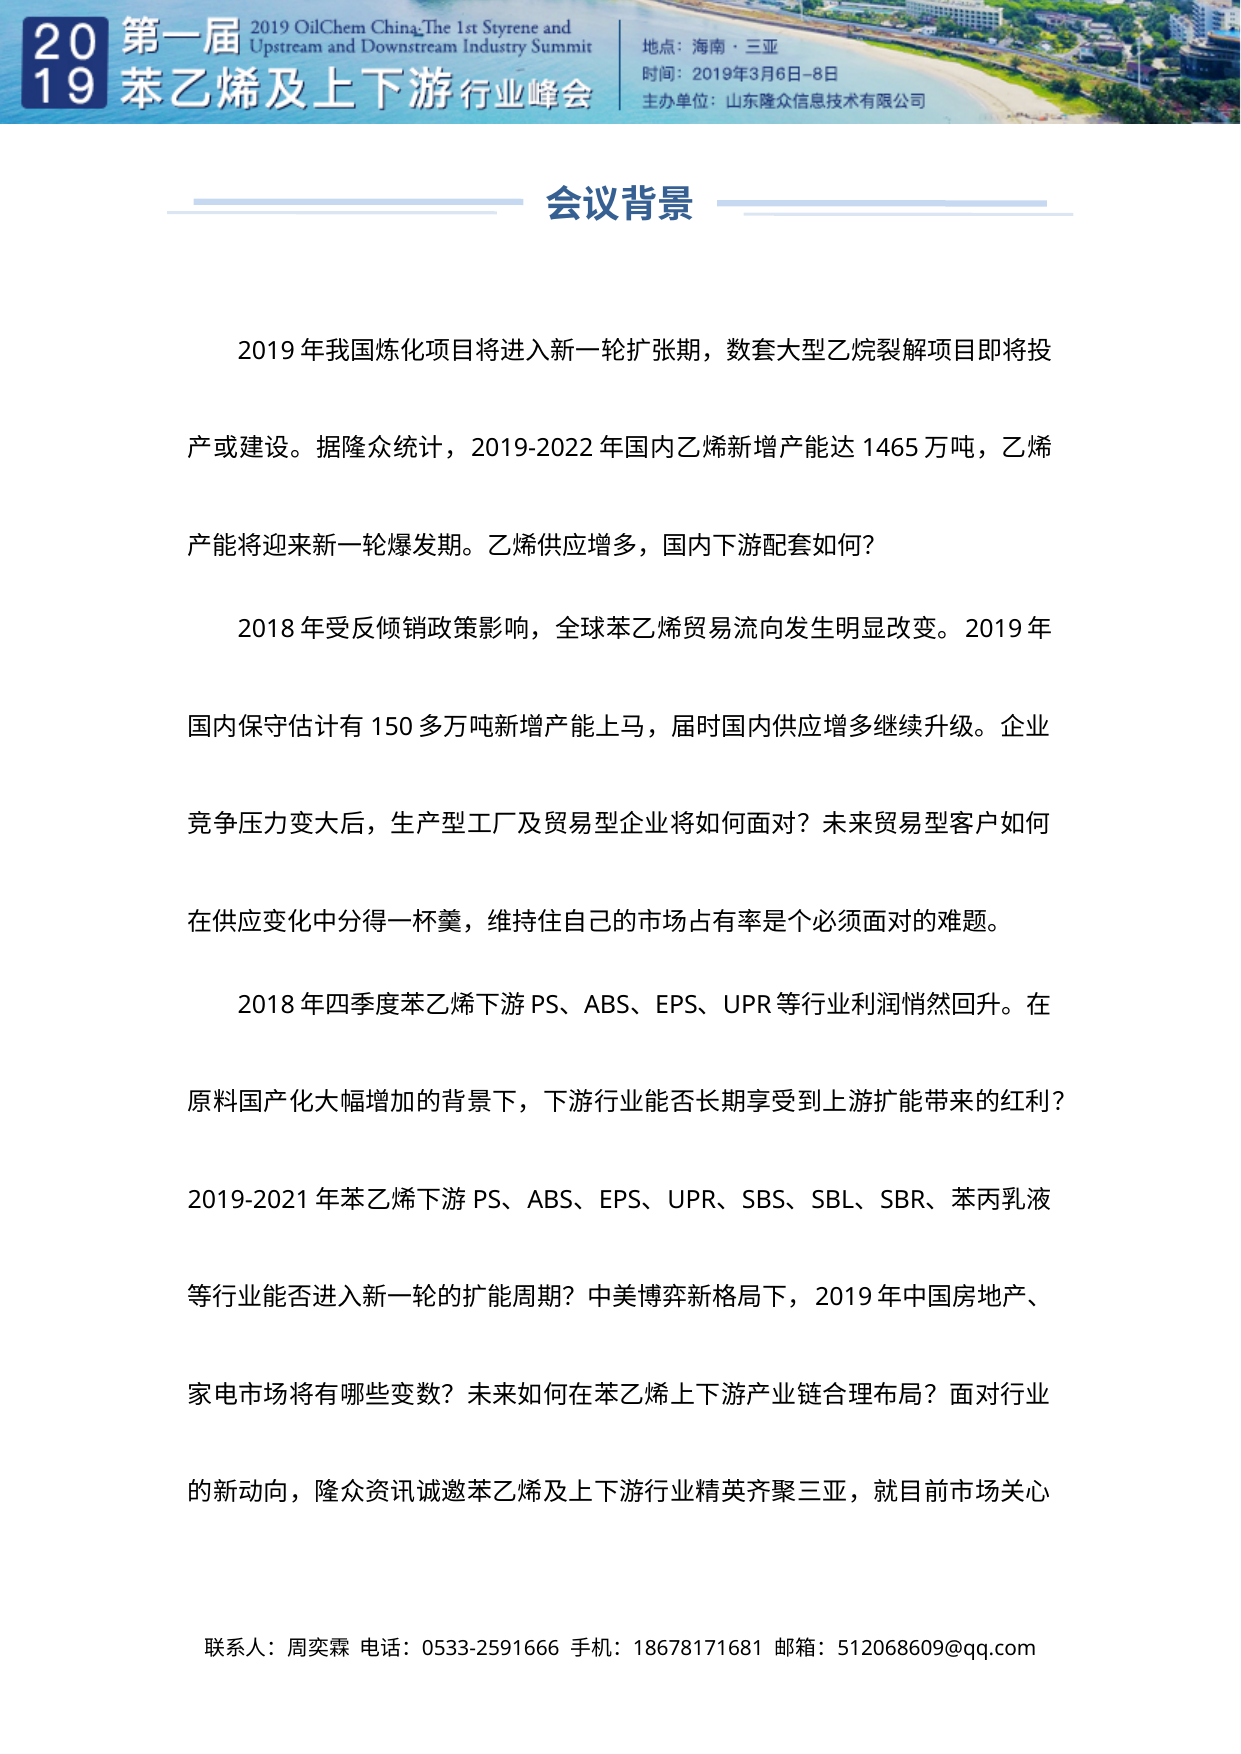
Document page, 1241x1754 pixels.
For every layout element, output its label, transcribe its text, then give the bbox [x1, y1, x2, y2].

text 2018年受反倾销政策影响，全球苯乙烯贸易流向发生明显改变。2019年国内保守估计有150多万吨新增产能上马，届时国内供应增多继续升级。企业竞争压力变大后，生产型工厂及贸易型企业将如何面对？未来贸易型客户如何在供应变化中分得一杯羹，维持住自己的市场占有率是个必须面对的难题。 [187, 594, 1053, 952]
text 会议背景 [187, 169, 1053, 234]
text 2019年我国炼化项目将进入新一轮扩张期，数套大型乙烷裂解项目即将投产或建设。据隆众统计，2019-2022年国内乙烯新增产能达1465万吨，乙烯产能将迎来新一轮爆发期。乙烯供应增多，国内下游配套如何？ [187, 316, 1053, 576]
picture [0, 0, 1241, 124]
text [187, 970, 1053, 1522]
